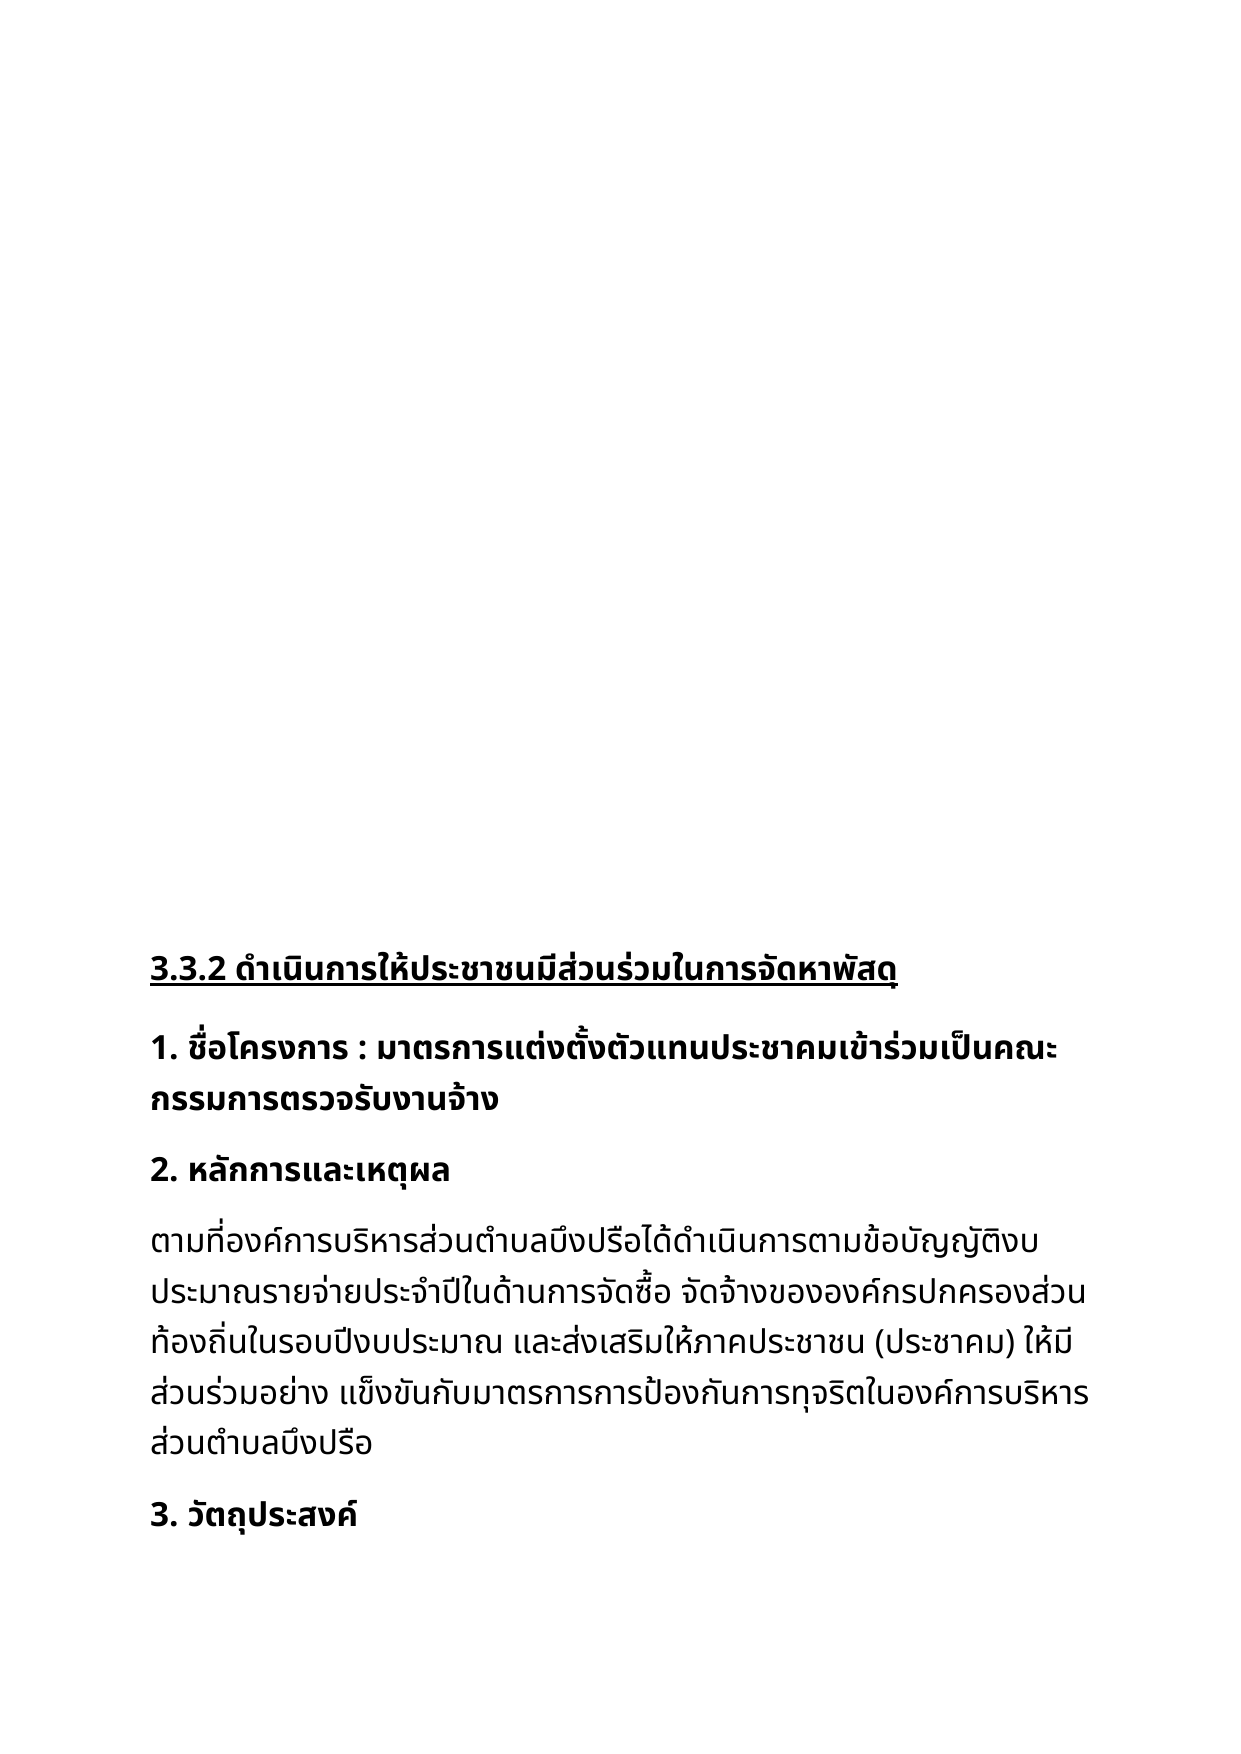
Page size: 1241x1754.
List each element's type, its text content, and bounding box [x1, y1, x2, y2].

text 3.3.2 ดำเนินการให้ประชาชนมีส่วนร่วมในการจัดหาพัสดุ [150, 945, 1090, 996]
text 1. ชื่อโครงการ : มาตรการแต่งตั้งตัวแทนประชาคมเข้าร่วมเป็นคณะกรรมการตรวจรับงานจ้าง [150, 1024, 1090, 1125]
text 2. หลักการและเหตุผล [150, 1146, 1090, 1196]
text 3. วัตถุประสงค์ [150, 1490, 1090, 1541]
text ตามที่องค์การบริหารส่วนตำบลบึงปรือได้ดำเนินการตามข้อบัญญัติงบประมาณรายจ่ายประจำปีในด้านการจัดซื้อ จัดจ้างขององค์กรปกครองส่วนท้องถิ่นในรอบปีงบประมาณ และส่งเสริมให้ภาคประชาชน (ประชาคม) ให้มีส่วนร่วมอย่าง แข็งขันกับมาตรการการป้องกันการทุจริตในองค์การบริหารส่วนตำบลบึงปรือ [150, 1217, 1090, 1469]
